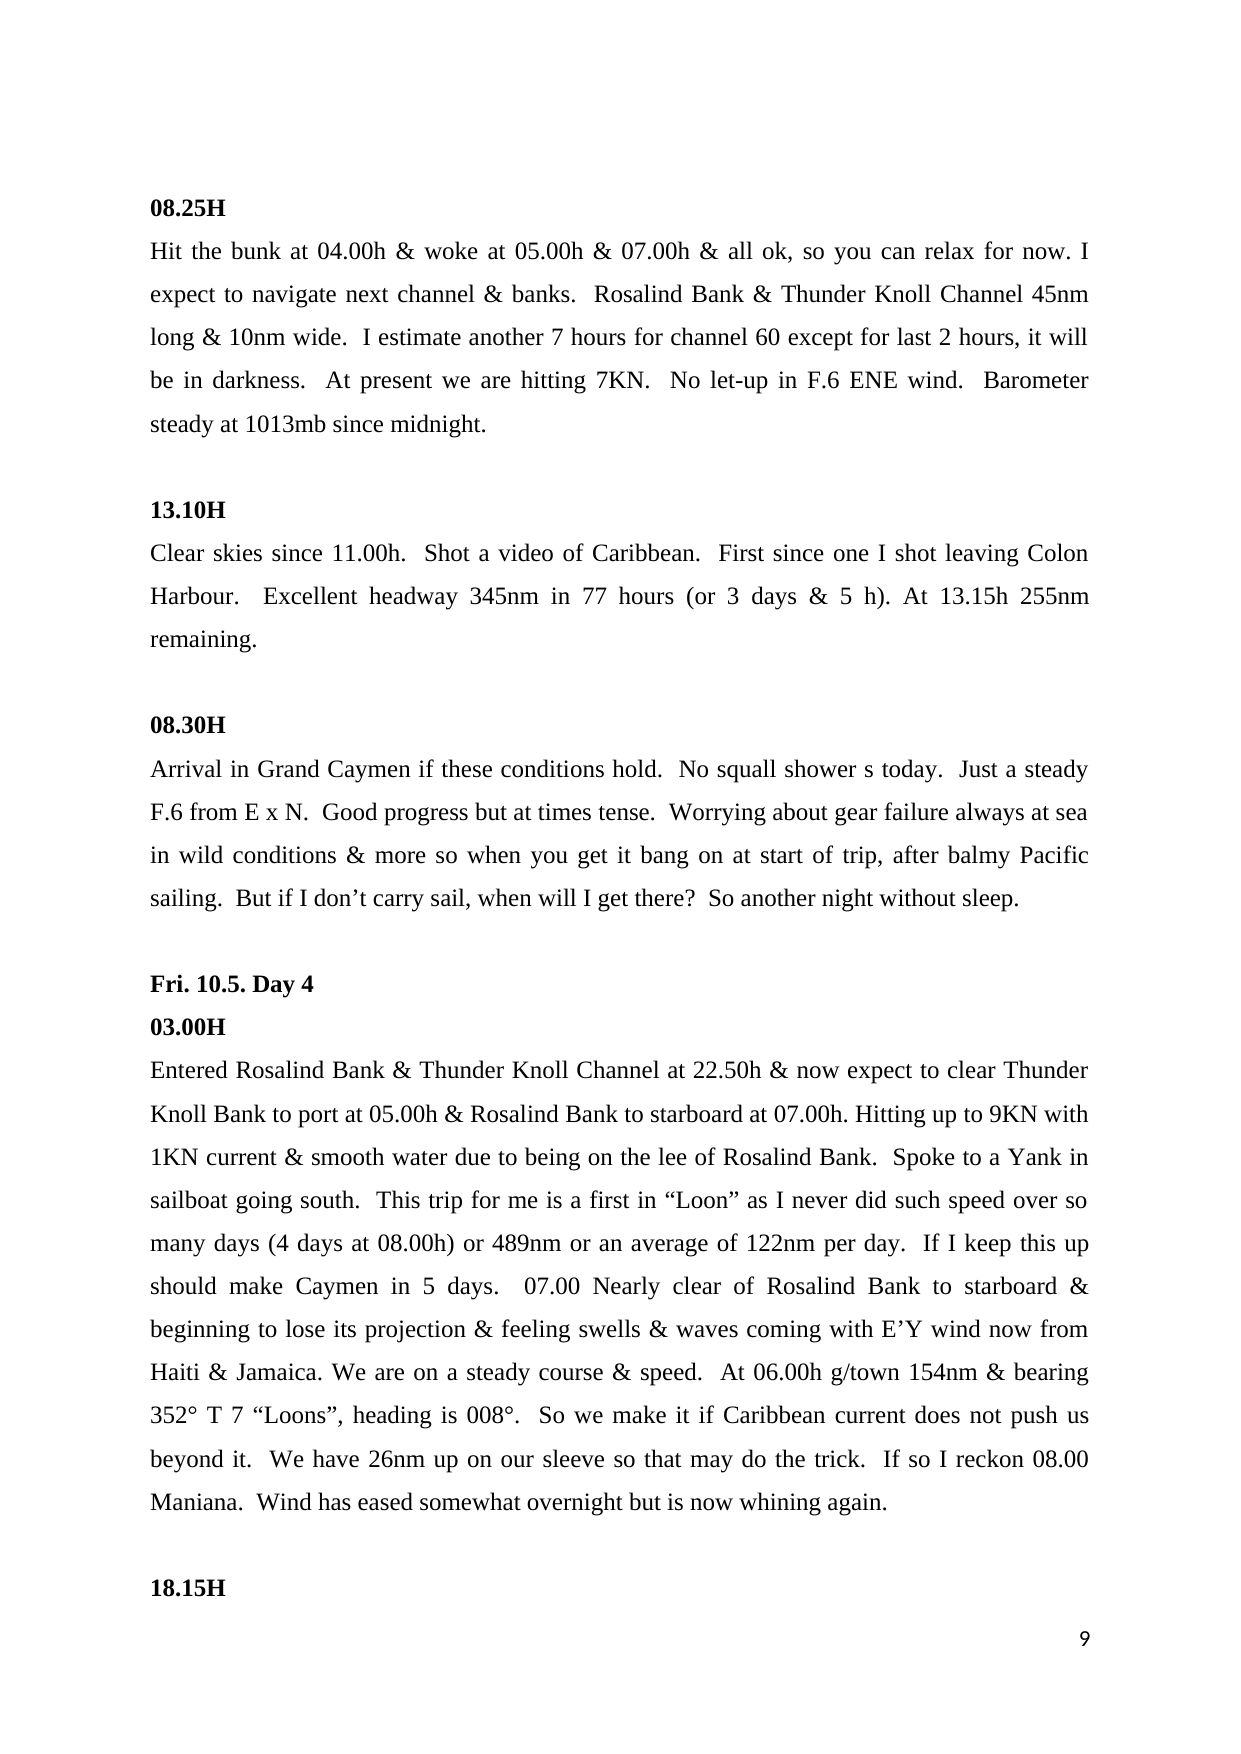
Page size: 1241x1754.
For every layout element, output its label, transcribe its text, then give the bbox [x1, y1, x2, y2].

text 08.25H [150, 193, 1090, 222]
text 13.10H [150, 495, 1090, 524]
text 03.00H [150, 1012, 1090, 1041]
text Arrival in Grand Caymen if these conditions hold. No squall shower s today. Just a steady F.6 from E x N. Good progress but at times tense. Worrying about gear failure always at sea in wild conditions & more so when you get it bang on at start of trip, after balmy Pacific sailing. But if I don’t carry sail, when will I get there? So another night without sleep. [150, 754, 1090, 912]
text Entered Rosalind Bank & Thunder Knoll Channel at 22.50h & now expect to clear Thunder Knoll Bank to port at 05.00h & Rosalind Bank to starboard at 07.00h. Hitting up to 9KN with 1KN current & smooth water due to being on the lee of Rosalind Bank. Spoke to a Yank in sailboat going south. This trip for me is a first in “Loon” as I never did such speed over so many days (4 days at 08.00h) or 489nm or an average of 122nm per day. If I keep this up should make Caymen in 5 days. 07.00 Nearly clear of Rosalind Bank to starboard & beginning to lose its projection & feeling swells & waves coming with E’Y wind now from Haiti & Jamaica. We are on a steady course & speed. At 06.00h g/town 154nm & bearing 352° T 7 “Loons”, heading is 008°. So we make it if Caribbean current does not push us beyond it. We have 26nm up on our sleeve so that may do the trick. If so I reckon 08.00 Maniana. Wind has eased somewhat overnight but is now whining again. [150, 1056, 1090, 1516]
text Hit the bunk at 04.00h & woke at 05.00h & 07.00h & all ok, so you can relax for now. I expect to navigate next channel & banks. Rosalind Bank & Thunder Knoll Channel 45nm long & 10nm wide. I estimate another 7 hours for channel 60 except for last 2 hours, it will be in darkness. At present we are hitting 7KN. No let-up in F.6 ENE wind. Barometer steady at 1013mb since midnight. [150, 236, 1090, 437]
text Fri. 10.5. Day 4 [150, 969, 1090, 998]
text Clear skies since 11.00h. Shot a video of Caribbean. First since one I shot leaving Colon Harbour. Excellent headway 345nm in 77 hours (or 3 days & 5 h). At 13.15h 255nm remaining. [150, 538, 1090, 653]
text 08.30H [150, 711, 1090, 739]
text 18.15H [150, 1573, 1090, 1602]
